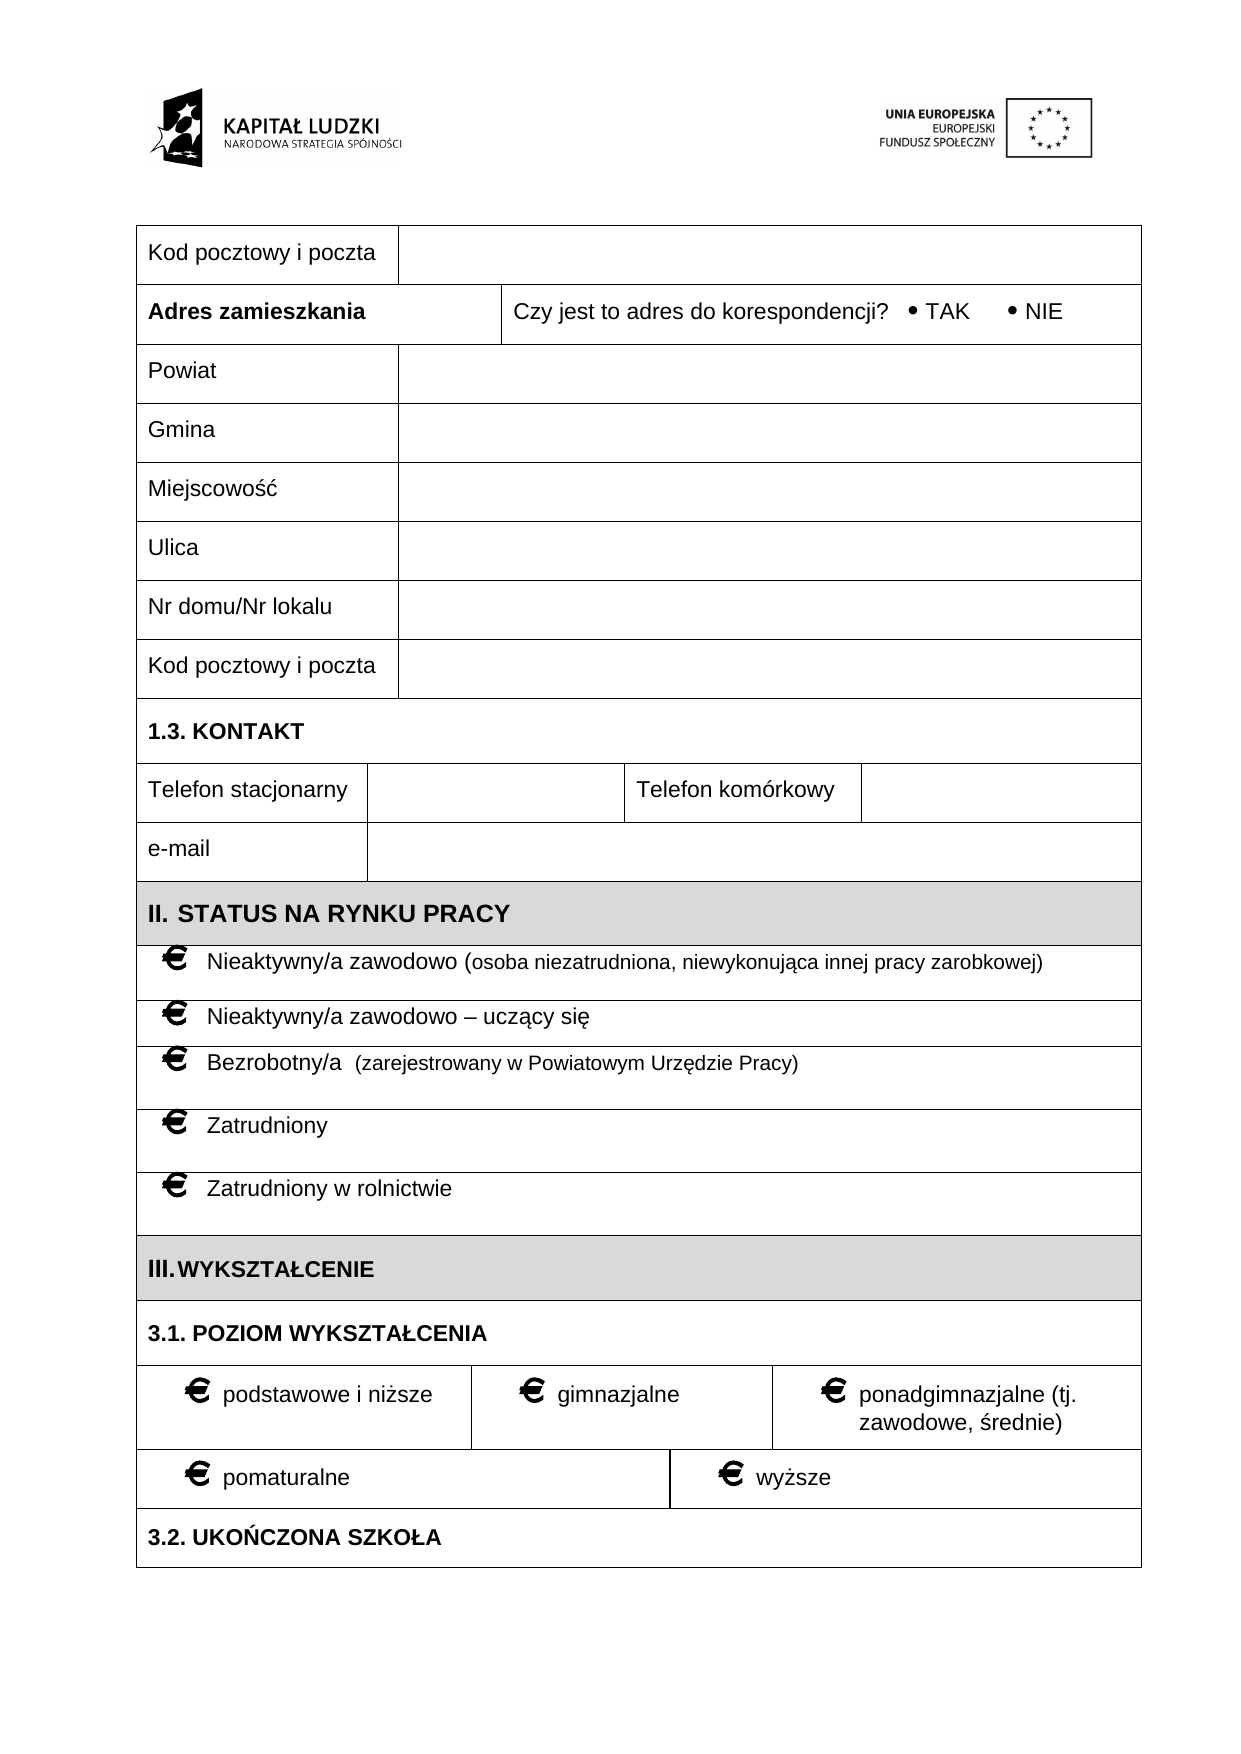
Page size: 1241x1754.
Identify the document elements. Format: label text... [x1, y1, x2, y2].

table_cell Ulica [137, 522, 398, 580]
table_cell WYKSZTAŁCENIE [137, 1236, 1141, 1300]
picture [877, 98, 1093, 158]
table_cell 3.2. UKOŃCZONA SZKOŁA [137, 1509, 1141, 1567]
table_cell 3.1. POZIOM WYKSZTAŁCENIA [137, 1301, 1141, 1365]
table_cell Adres zamieszkania [137, 285, 501, 343]
table_cell ponadgimnazjalne (tj. zawodowe, średnie) [773, 1366, 1141, 1448]
table_cell [399, 522, 1141, 580]
table_cell [399, 404, 1141, 462]
table_cell [399, 640, 1141, 698]
table_cell wyższe [671, 1450, 1141, 1507]
table_cell Kod pocztowy i poczta [137, 640, 398, 698]
table_cell Miejscowość [137, 463, 398, 521]
table_cell [399, 226, 1141, 284]
table_cell STATUS NA RYNKU PRACY [137, 882, 1141, 945]
table_cell e-mail [137, 823, 367, 881]
table_cell podstawowe i niższe [137, 1366, 471, 1448]
table_cell Czy jest to adres do korespondencji? TAK NIE [502, 285, 1141, 343]
table_cell gimnazjalne [472, 1366, 772, 1448]
table_cell Powiat [137, 345, 398, 402]
table_cell pomaturalne [137, 1450, 669, 1507]
table_cell [368, 823, 1141, 881]
table_cell Nieaktywny/a zawodowo – uczący się [137, 1001, 1141, 1046]
table_cell Gmina [137, 404, 398, 462]
table_cell Bezrobotny/a (zarejestrowany w Powiatowym Urzędzie Pracy) [137, 1047, 1141, 1109]
picture [147, 88, 403, 168]
table_cell Kod pocztowy i poczta [137, 226, 398, 284]
table_cell Telefon stacjonarny [137, 764, 367, 822]
table_cell Zatrudniony w rolnictwie [137, 1173, 1141, 1235]
table_cell 1.3. KONTAKT [137, 699, 1141, 763]
table_cell Telefon komórkowy [625, 764, 861, 822]
table_cell [399, 463, 1141, 521]
table_cell [862, 764, 1141, 822]
table_cell [399, 581, 1141, 639]
table_cell [368, 764, 624, 822]
table_cell Nr domu/Nr lokalu [137, 581, 398, 639]
table_cell Nieaktywny/a zawodowo (osoba niezatrudniona, niewykonująca innej pracy zarobkowej) [137, 946, 1141, 1000]
table_cell Zatrudniony [137, 1110, 1141, 1172]
table_cell [399, 345, 1141, 402]
